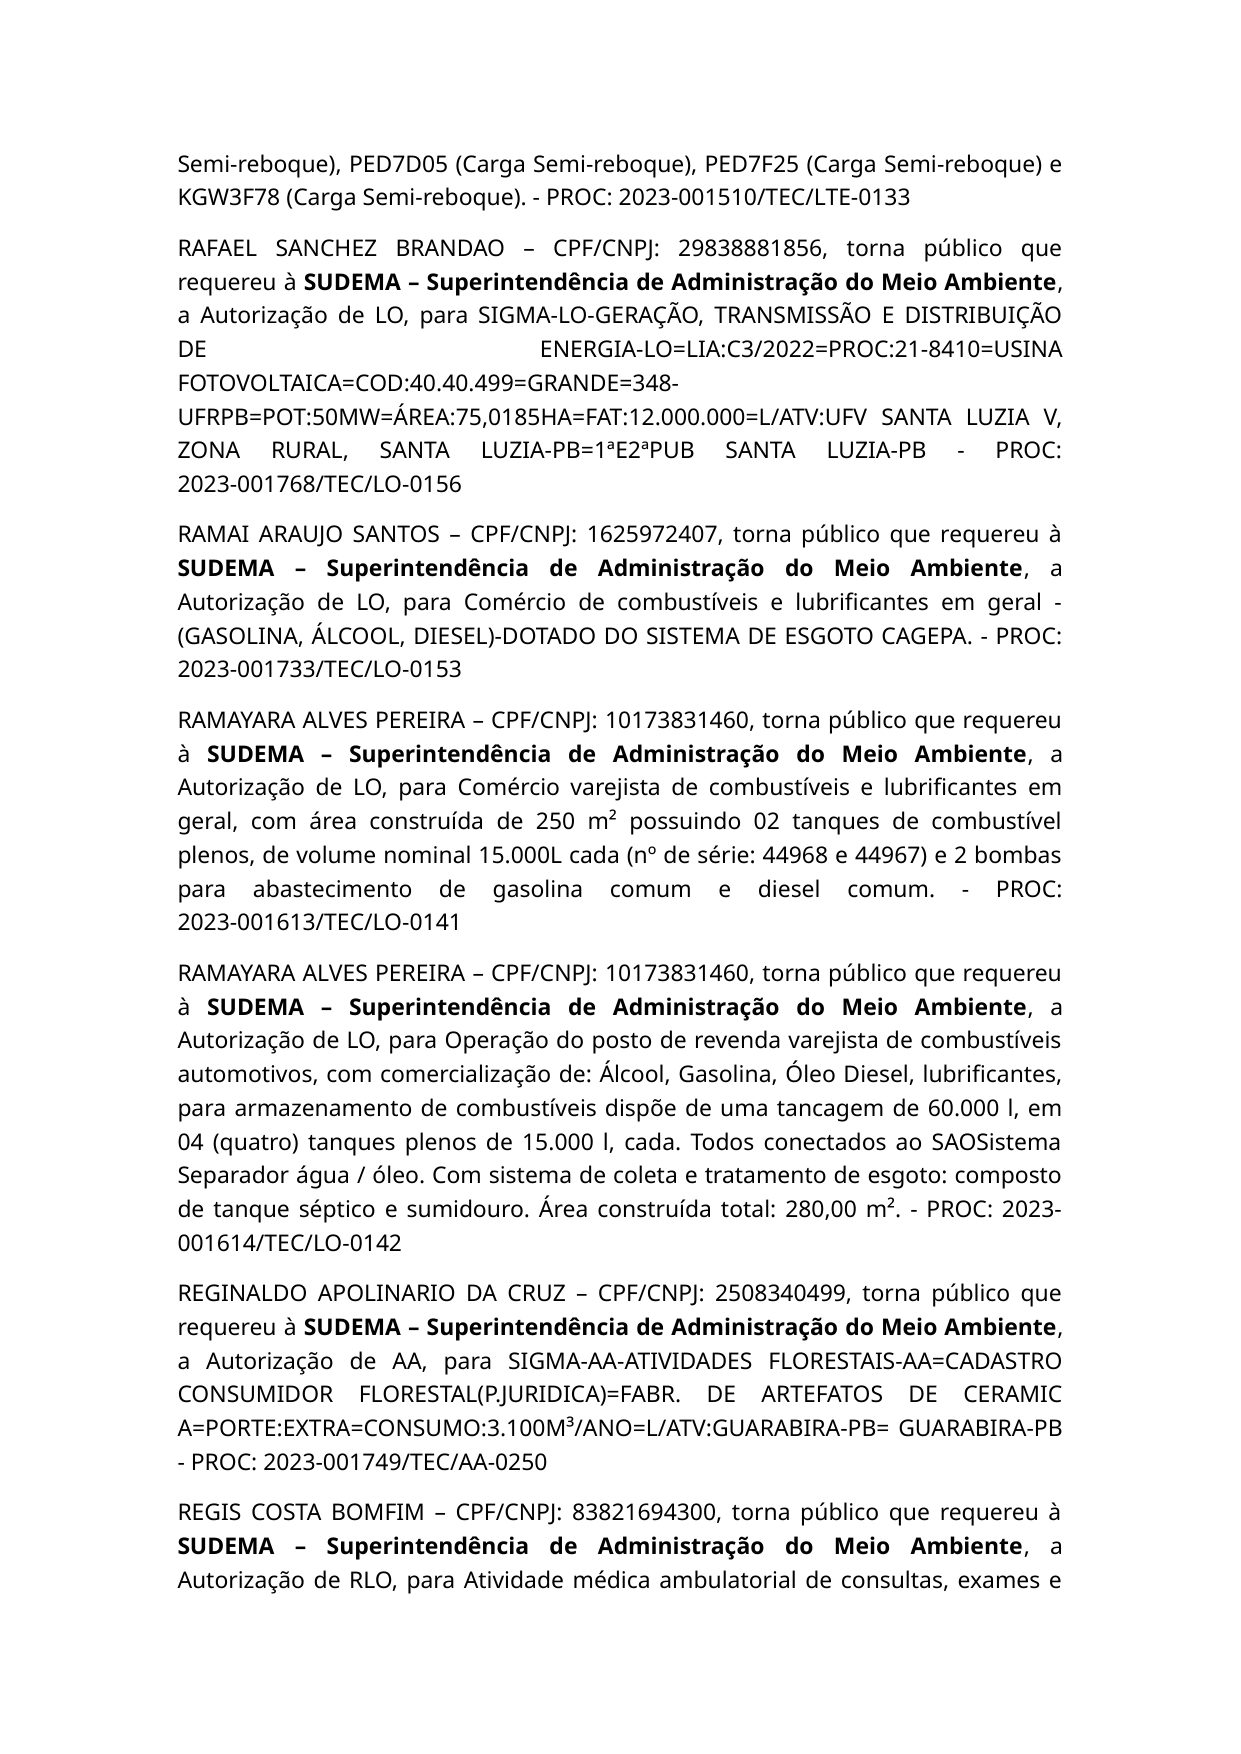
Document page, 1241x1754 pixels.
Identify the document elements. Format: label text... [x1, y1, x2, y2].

text RAMAI ARAUJO SANTOS – CPF/CNPJ: 1625972407, torna público que requereu à SUDEMA – Superintendência de Administração do Meio Ambiente, a Autorização de LO, para Comércio de combustíveis e lubrificantes em geral -(GASOLINA, ÁLCOOL, DIESEL)-DOTADO DO SISTEMA DE ESGOTO CAGEPA. - PROC: 2023-001733/TEC/LO-0153 [177, 518, 1063, 685]
text REGINALDO APOLINARIO DA CRUZ – CPF/CNPJ: 2508340499, torna público que requereu à SUDEMA – Superintendência de Administração do Meio Ambiente, a Autorização de AA, para SIGMA-AA-ATIVIDADES FLORESTAIS-AA=CADASTRO CONSUMIDOR FLORESTAL(P.JURIDICA)=FABR. DE ARTEFATOS DE CERAMIC A=PORTE:EXTRA=CONSUMO:3.100M³/ANO=L/ATV:GUARABIRA-PB= GUARABIRA-PB - PROC: 2023-001749/TEC/AA-0250 [177, 1277, 1063, 1477]
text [177, 148, 1063, 213]
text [177, 1496, 1063, 1595]
text RAMAYARA ALVES PEREIRA – CPF/CNPJ: 10173831460, torna público que requereu à SUDEMA – Superintendência de Administração do Meio Ambiente, a Autorização de LO, para Operação do posto de revenda varejista de combustíveis automotivos, com comercialização de: Álcool, Gasolina, Óleo Diesel, lubrificantes, para armazenamento de combustíveis dispõe de uma tancagem de 60.000 l, em 04 (quatro) tanques plenos de 15.000 l, cada. Todos conectados ao SAOSistema Separador água / óleo. Com sistema de coleta e tratamento de esgoto: composto de tanque séptico e sumidouro. Área construída total: 280,00 m². - PROC: 2023-001614/TEC/LO-0142 [177, 957, 1063, 1258]
text RAMAYARA ALVES PEREIRA – CPF/CNPJ: 10173831460, torna público que requereu à SUDEMA – Superintendência de Administração do Meio Ambiente, a Autorização de LO, para Comércio varejista de combustíveis e lubrificantes em geral, com área construída de 250 m² possuindo 02 tanques de combustível plenos, de volume nominal 15.000L cada (nº de série: 44968 e 44967) e 2 bombas para abastecimento de gasolina comum e diesel comum. - PROC: 2023-001613/TEC/LO-0141 [177, 704, 1063, 938]
text RAFAEL SANCHEZ BRANDAO – CPF/CNPJ: 29838881856, torna público que requereu à SUDEMA – Superintendência de Administração do Meio Ambiente, a Autorização de LO, para SIGMA-LO-GERAÇÃO, TRANSMISSÃO E DISTRIBUIÇÃO DE ENERGIA-LO=LIA:C3/2022=PROC:21-8410=USINA FOTOVOLTAICA=COD:40.40.499=GRANDE=348-UFRPB=POT:50MW=ÁREA:75,0185HA=FAT:12.000.000=L/ATV:UFV SANTA LUZIA V, ZONA RURAL, SANTA LUZIA-PB=1ªE2ªPUB SANTA LUZIA-PB - PROC: 2023-001768/TEC/LO-0156 [177, 232, 1063, 499]
